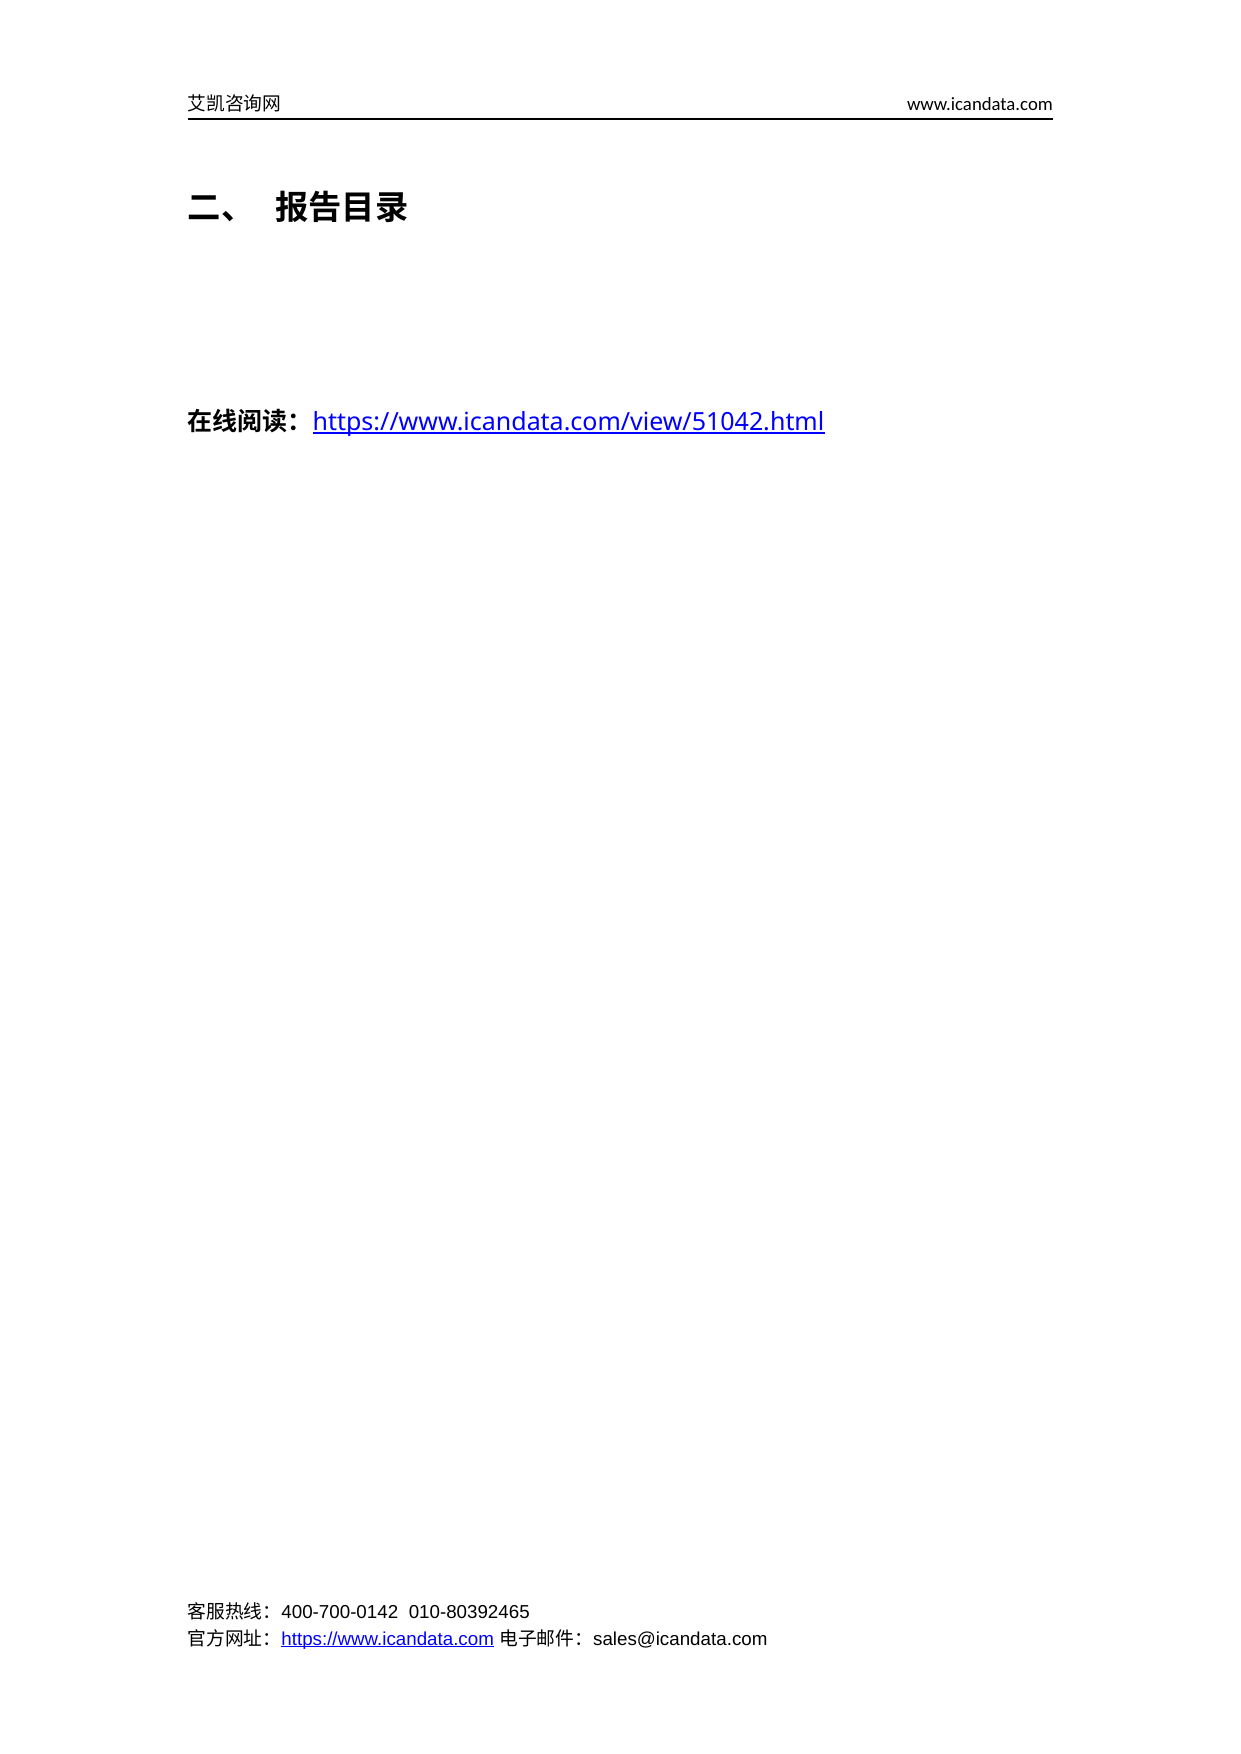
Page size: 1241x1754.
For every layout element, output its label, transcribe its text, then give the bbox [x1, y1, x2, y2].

text 在线阅读：https://www.icandata.com/view/51042.html [187, 387, 1053, 452]
subtitle 报告目录 [187, 172, 1053, 237]
